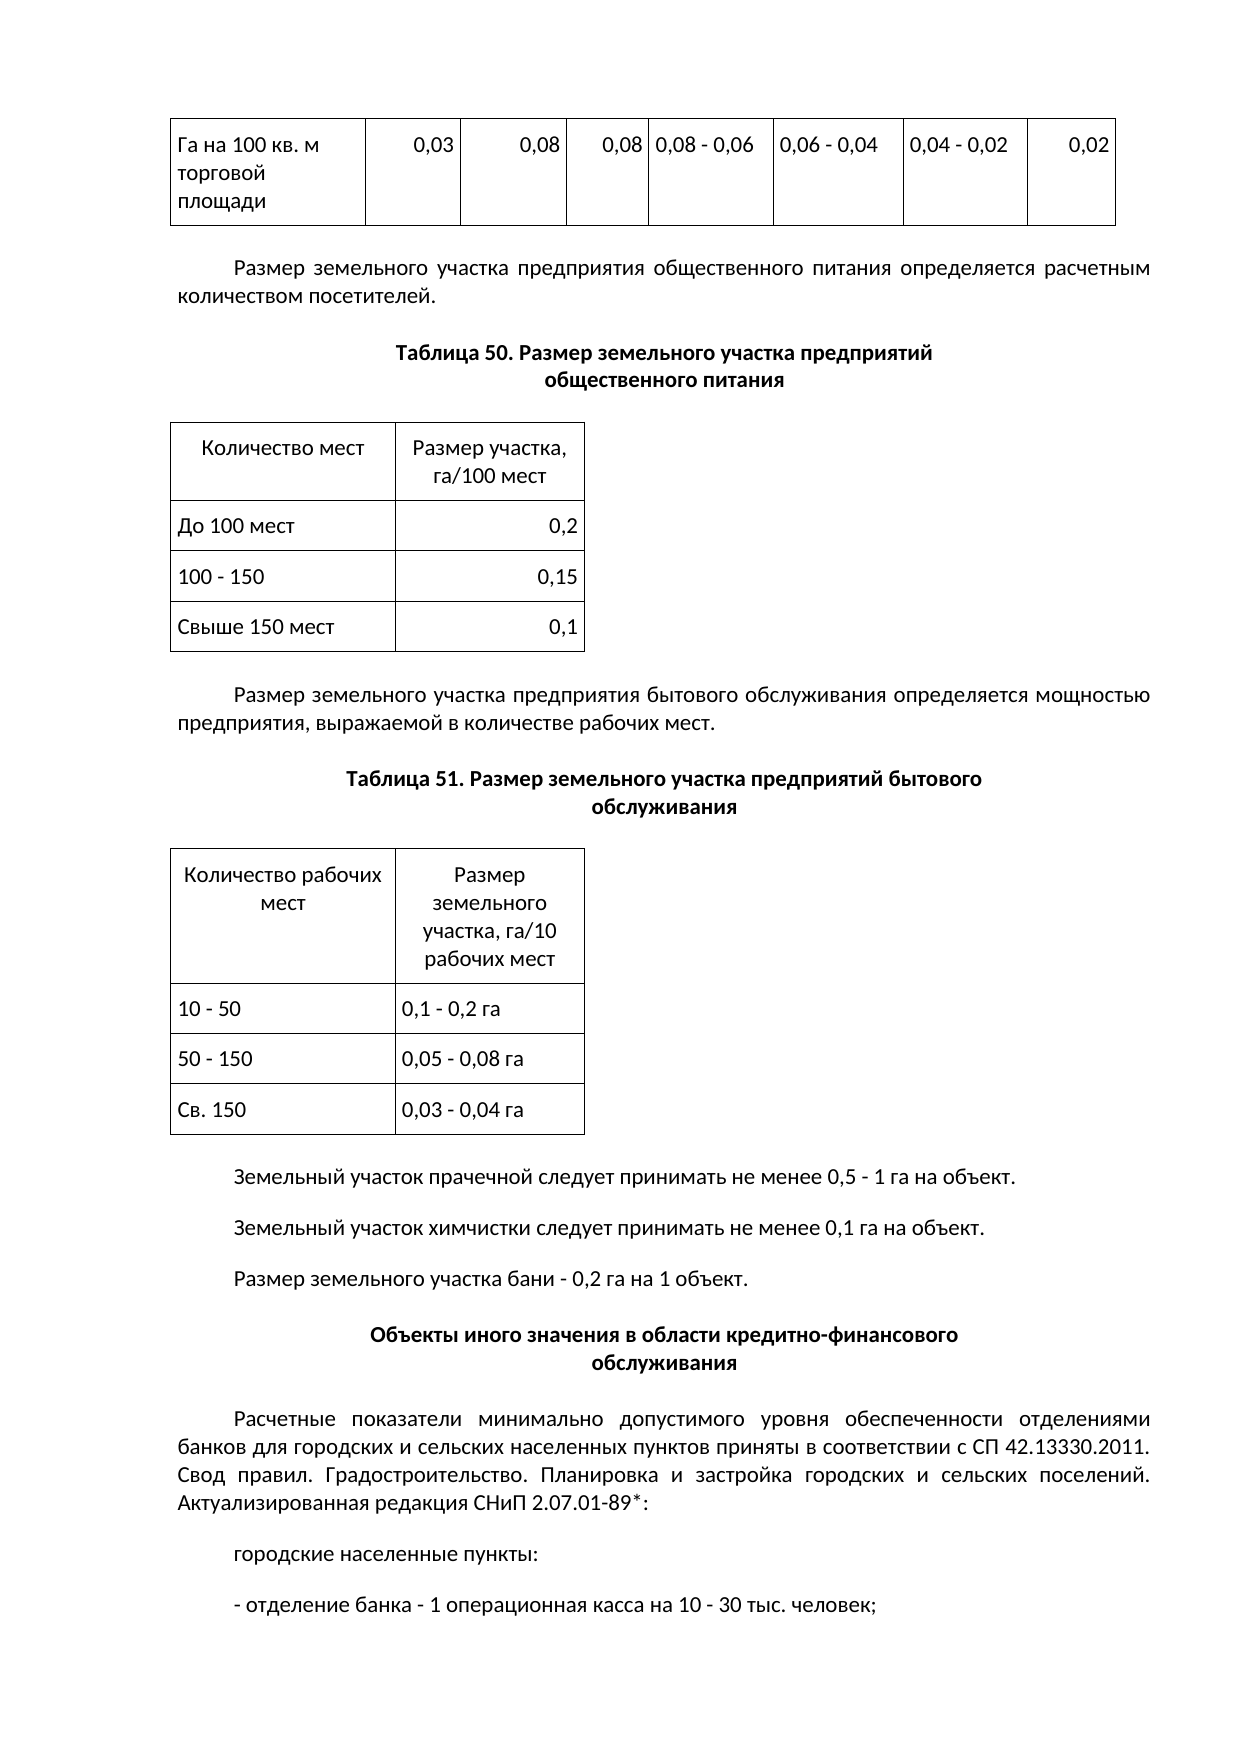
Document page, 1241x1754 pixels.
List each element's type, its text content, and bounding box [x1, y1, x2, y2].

text городские населенные пункты: [177, 1539, 1152, 1567]
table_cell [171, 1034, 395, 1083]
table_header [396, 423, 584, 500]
title Таблица 51. Размер земельного участка предприятий бытового [177, 764, 1152, 792]
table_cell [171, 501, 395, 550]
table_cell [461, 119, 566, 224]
title Объекты иного значения в области кредитно-финансового [177, 1320, 1152, 1348]
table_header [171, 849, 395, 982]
title обслуживания [177, 1348, 1152, 1376]
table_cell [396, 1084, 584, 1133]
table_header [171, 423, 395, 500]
text Размер земельного участка предприятия бытового обслуживания определяется мощностью предприятия, выражаемой в количестве рабочих мест. [177, 680, 1152, 736]
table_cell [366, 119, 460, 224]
title обслуживания [177, 792, 1152, 820]
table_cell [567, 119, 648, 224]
text Размер земельного участка бани - 0,2 га на 1 объект. [177, 1264, 1152, 1292]
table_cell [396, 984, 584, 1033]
text Размер земельного участка предприятия общественного питания определяется расчетным количеством посетителей. [177, 253, 1152, 309]
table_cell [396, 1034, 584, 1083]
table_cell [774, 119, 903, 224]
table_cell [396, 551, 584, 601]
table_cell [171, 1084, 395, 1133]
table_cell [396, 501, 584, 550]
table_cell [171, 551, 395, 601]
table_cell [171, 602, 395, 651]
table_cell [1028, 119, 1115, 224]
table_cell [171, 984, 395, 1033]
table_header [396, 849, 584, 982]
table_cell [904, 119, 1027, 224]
title общественного питания [177, 366, 1152, 394]
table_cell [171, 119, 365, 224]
text Земельный участок прачечной следует принимать не менее 0,5 - 1 га на объект. [177, 1162, 1152, 1191]
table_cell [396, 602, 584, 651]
text - отделение банка - 1 операционная касса на 10 - 30 тыс. человек; [177, 1590, 1152, 1618]
title Таблица 50. Размер земельного участка предприятий [177, 338, 1152, 366]
text Расчетные показатели минимально допустимого уровня обеспеченности отделениями банков для городских и сельских населенных пунктов приняты в соответствии с СП 42.13330.2011. Свод правил. Градостроительство. Планировка и застройка городских и сельских поселений. Актуализированная редакция СНиП 2.07.01-89*: [177, 1404, 1152, 1517]
text Земельный участок химчистки следует принимать не менее 0,1 га на объект. [177, 1213, 1152, 1241]
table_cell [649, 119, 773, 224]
